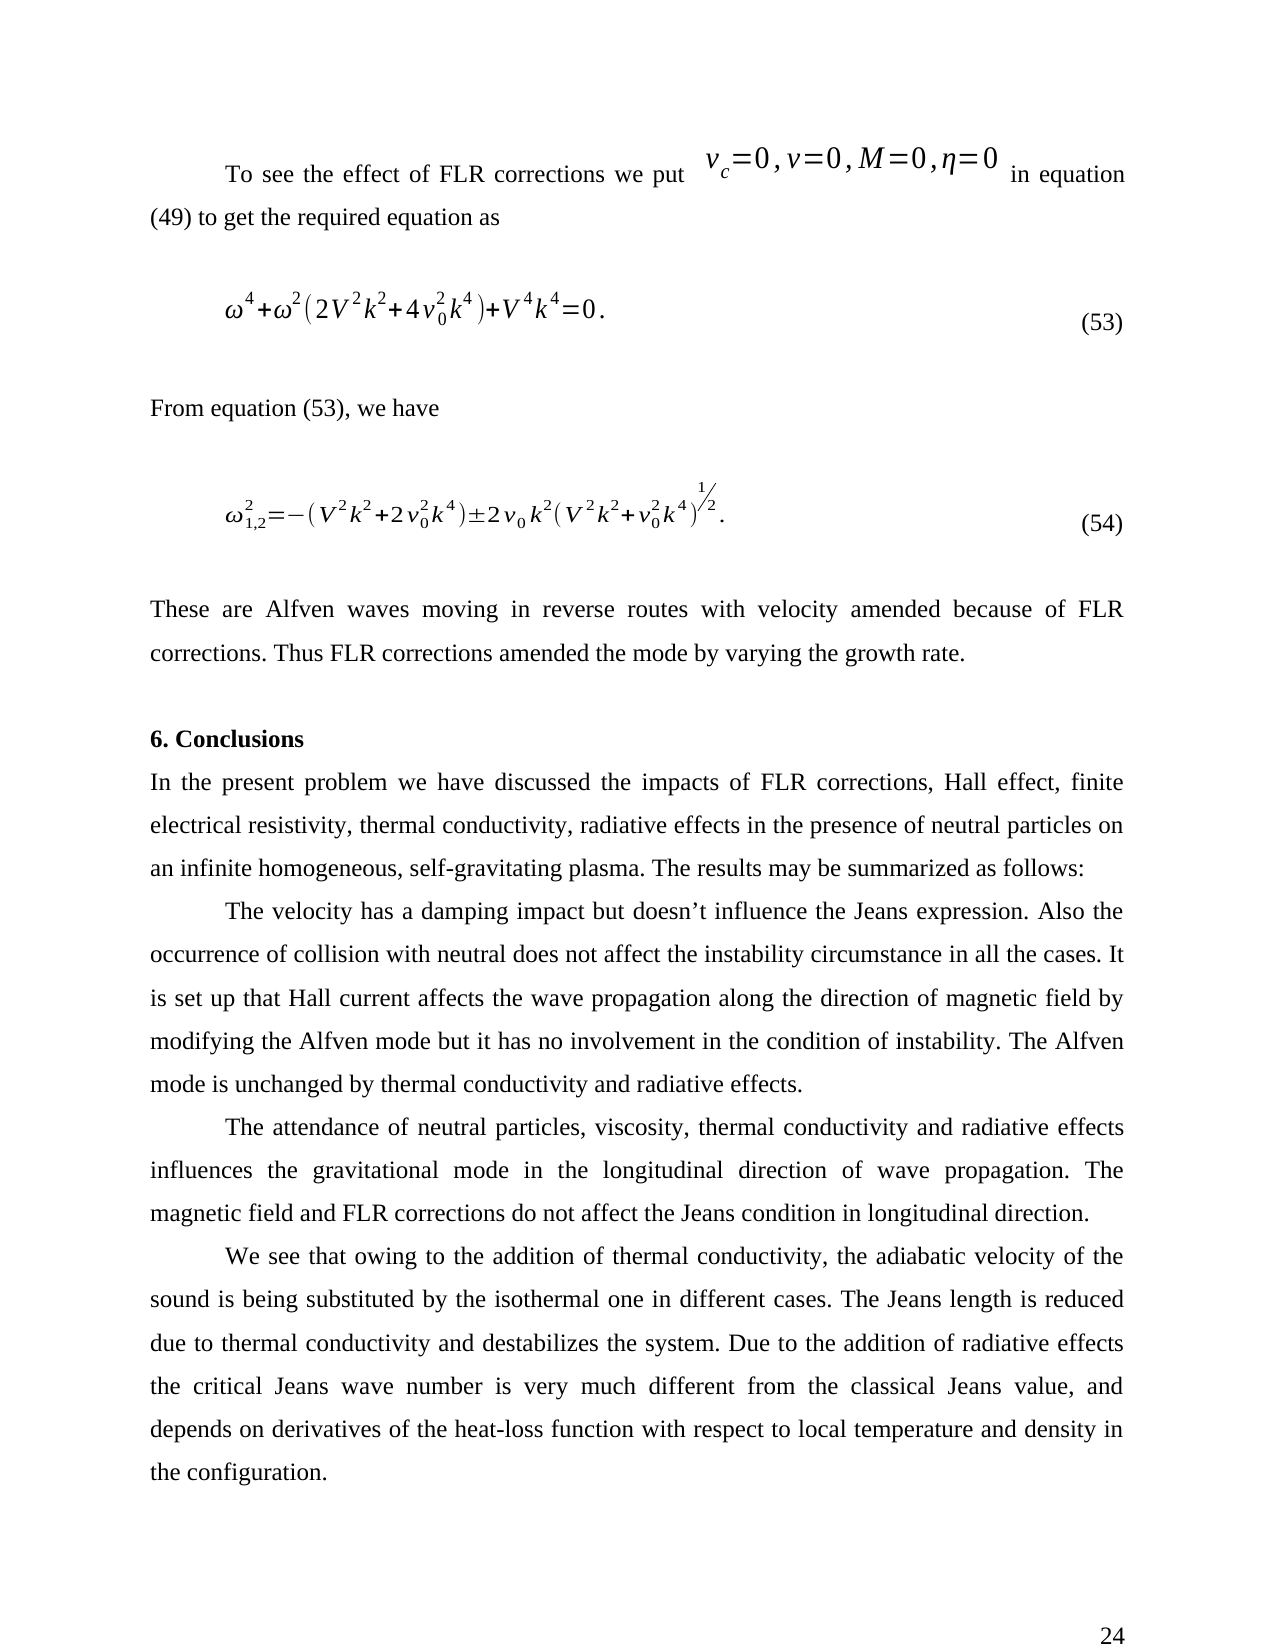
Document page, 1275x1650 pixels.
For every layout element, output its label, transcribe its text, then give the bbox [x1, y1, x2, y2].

text The velocity has a damping impact but doesn’t influence the Jeans expression. Also the occurrence of collision with neutral does not affect the instability circumstance in all the cases. It is set up that Hall current affects the wave propagation along the direction of magnetic field by modifying the Alfven mode but it has no involvement in the condition of instability. The Alfven mode is unchanged by thermal conductivity and radiative effects. [150, 896, 1125, 1098]
text The attendance of neutral particles, viscosity, thermal conductivity and radiative effects influences the gravitational mode in the longitudinal direction of wave propagation. The magnetic field and FLR corrections do not affect the Jeans condition in longitudinal direction. [150, 1112, 1125, 1227]
text 6. Conclusions [150, 724, 1125, 753]
text (54) [150, 479, 1125, 537]
text These are Alfven waves moving in reverse routes with velocity amended because of FLR corrections. Thus FLR corrections amended the mode by varying the growth rate. [150, 594, 1125, 666]
text We see that owing to the addition of thermal conductivity, the adiabatic velocity of the sound is being substituted by the isothermal one in different cases. The Jeans length is reduced due to thermal conductivity and destabilizes the system. Due to the addition of radiative effects the critical Jeans wave number is very much different from the classical Jeans value, and depends on derivatives of the heat-loss function with respect to local temperature and density in the configuration. [150, 1241, 1125, 1486]
text From equation (53), we have [150, 393, 1125, 422]
text In the present problem we have discussed the impacts of FLR corrections, Hall effect, finite electrical resistivity, thermal conductivity, radiative effects in the presence of neutral particles on an infinite homogeneous, self-gravitating plasma. The results may be summarized as follows: [150, 767, 1125, 882]
text (53) [150, 288, 1125, 336]
text To see the effect of FLR corrections we put in equation (49) to get the required equation as [150, 141, 1125, 231]
